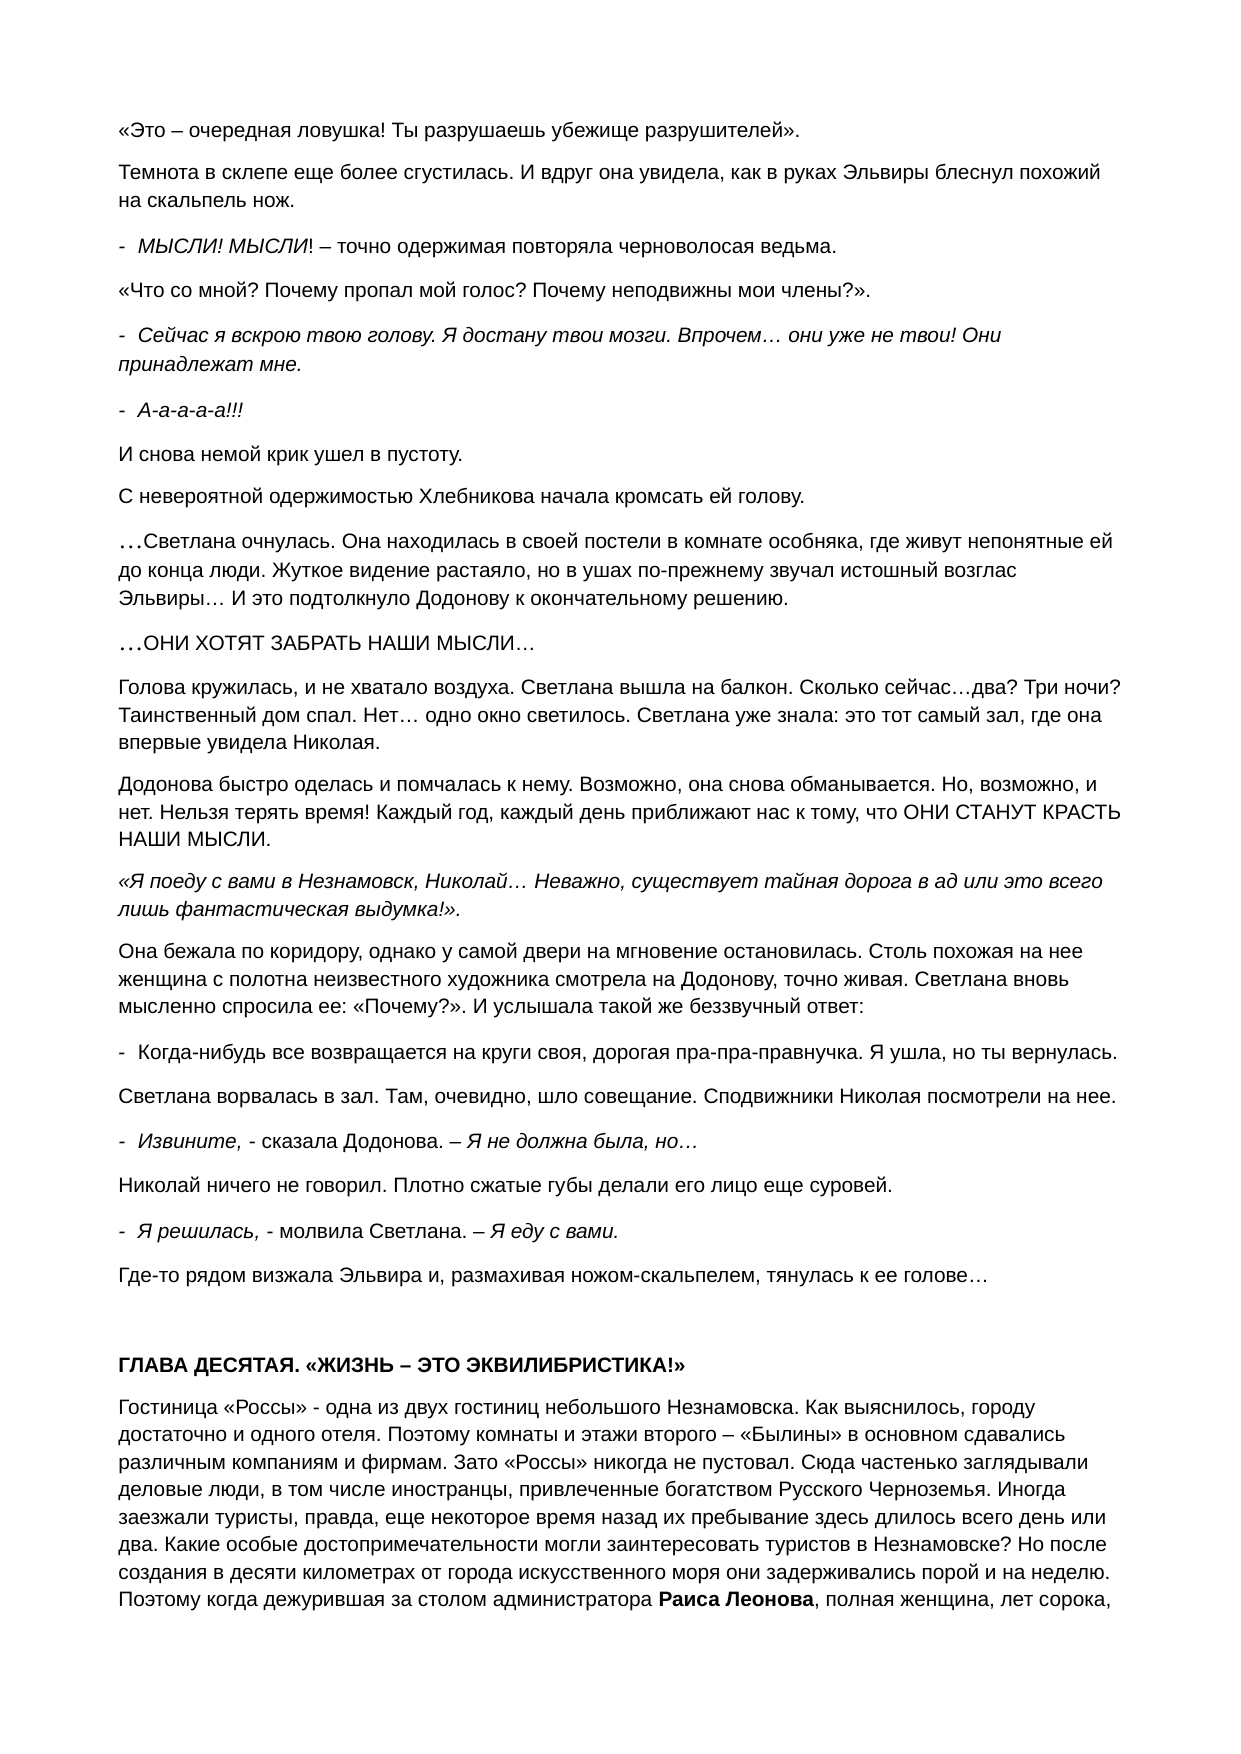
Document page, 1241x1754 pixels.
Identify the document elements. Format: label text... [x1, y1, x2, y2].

text - Сейчас я вскрою твою голову. Я достану твои мозги. Впрочем… они уже не твои! Они принадлежат мне. [118, 319, 1122, 376]
text «Я поеду с вами в Незнамовск, Николай… Неважно, существует тайная дорога в ад или это всего лишь фантастическая выдумка!». [118, 869, 1122, 921]
text С невероятной одержимостью Хлебникова начала кромсать ей голову. [118, 483, 1122, 507]
text Николай ничего не говорил. Плотно сжатые губы делали его лицо еще суровей. [118, 1173, 1122, 1197]
text …ОНИ ХОТЯТ ЗАБРАТЬ НАШИ МЫСЛИ… [118, 627, 1122, 656]
text - Извините, - сказала Додонова. – Я не должна была, но… [118, 1126, 1122, 1154]
text - Когда-нибудь все возвращается на круги своя, дорогая пра-пра-правнучка. Я ушла, но ты вернулась. [118, 1036, 1122, 1065]
text Светлана ворвалась в зал. Там, очевидно, шло совещание. Сподвижники Николая посмотрели на нее. [118, 1083, 1122, 1107]
text ГЛАВА ДЕСЯТАЯ. «ЖИЗНЬ – ЭТО ЭКВИЛИБРИСТИКА!» [118, 1353, 1122, 1377]
text Темнота в склепе еще более сгустилась. И вдруг она увидела, как в руках Эльвиры блеснул похожий на скальпель нож. [118, 160, 1122, 212]
text - А-а-а-а-а!!! [118, 394, 1122, 423]
text Где-то рядом визжала Эльвира и, размахивая ножом-скальпелем, тянулась к ее голове… [118, 1263, 1122, 1287]
text …Светлана очнулась. Она находилась в своей постели в комнате особняка, где живут непонятные ей до конца люди. Жуткое видение растаяло, но в ушах по-прежнему звучал истошный возглас Эльвиры… И это подтолкнуло Додонову к окончательному решению. [118, 526, 1122, 609]
text Голова кружилась, и не хватало воздуха. Светлана вышла на балкон. Сколько сейчас…два? Три ночи? Таинственный дом спал. Нет… одно окно светилось. Светлана уже знала: это тот самый зал, где она впервые увидела Николая. [118, 675, 1122, 754]
text - Я решилась, - молвила Светлана. – Я еду с вами. [118, 1215, 1122, 1244]
text Она бежала по коридору, однако у самой двери на мгновение остановилась. Столь похожая на нее женщина с полотна неизвестного художника смотрела на Додонову, точно живая. Светлана вновь мысленно спросила ее: «Почему?». И услышала такой же беззвучный ответ: [118, 939, 1122, 1018]
text «Это – очередная ловушка! Ты разрушаешь убежище разрушителей». [118, 118, 1122, 142]
text Додонова быстро оделась и помчалась к нему. Возможно, она снова обманывается. Но, возможно, и нет. Нельзя терять время! Каждый год, каждый день приближают нас к тому, что ОНИ СТАНУТ КРАСТЬ НАШИ МЫСЛИ. [118, 772, 1122, 851]
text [118, 1395, 1122, 1611]
text «Что со мной? Почему пропал мой голос? Почему неподвижны мои члены?». [118, 277, 1122, 301]
text И снова немой крик ушел в пустоту. [118, 441, 1122, 465]
text - МЫСЛИ! МЫСЛИ! – точно одержимая повторяла черноволосая ведьма. [118, 230, 1122, 258]
